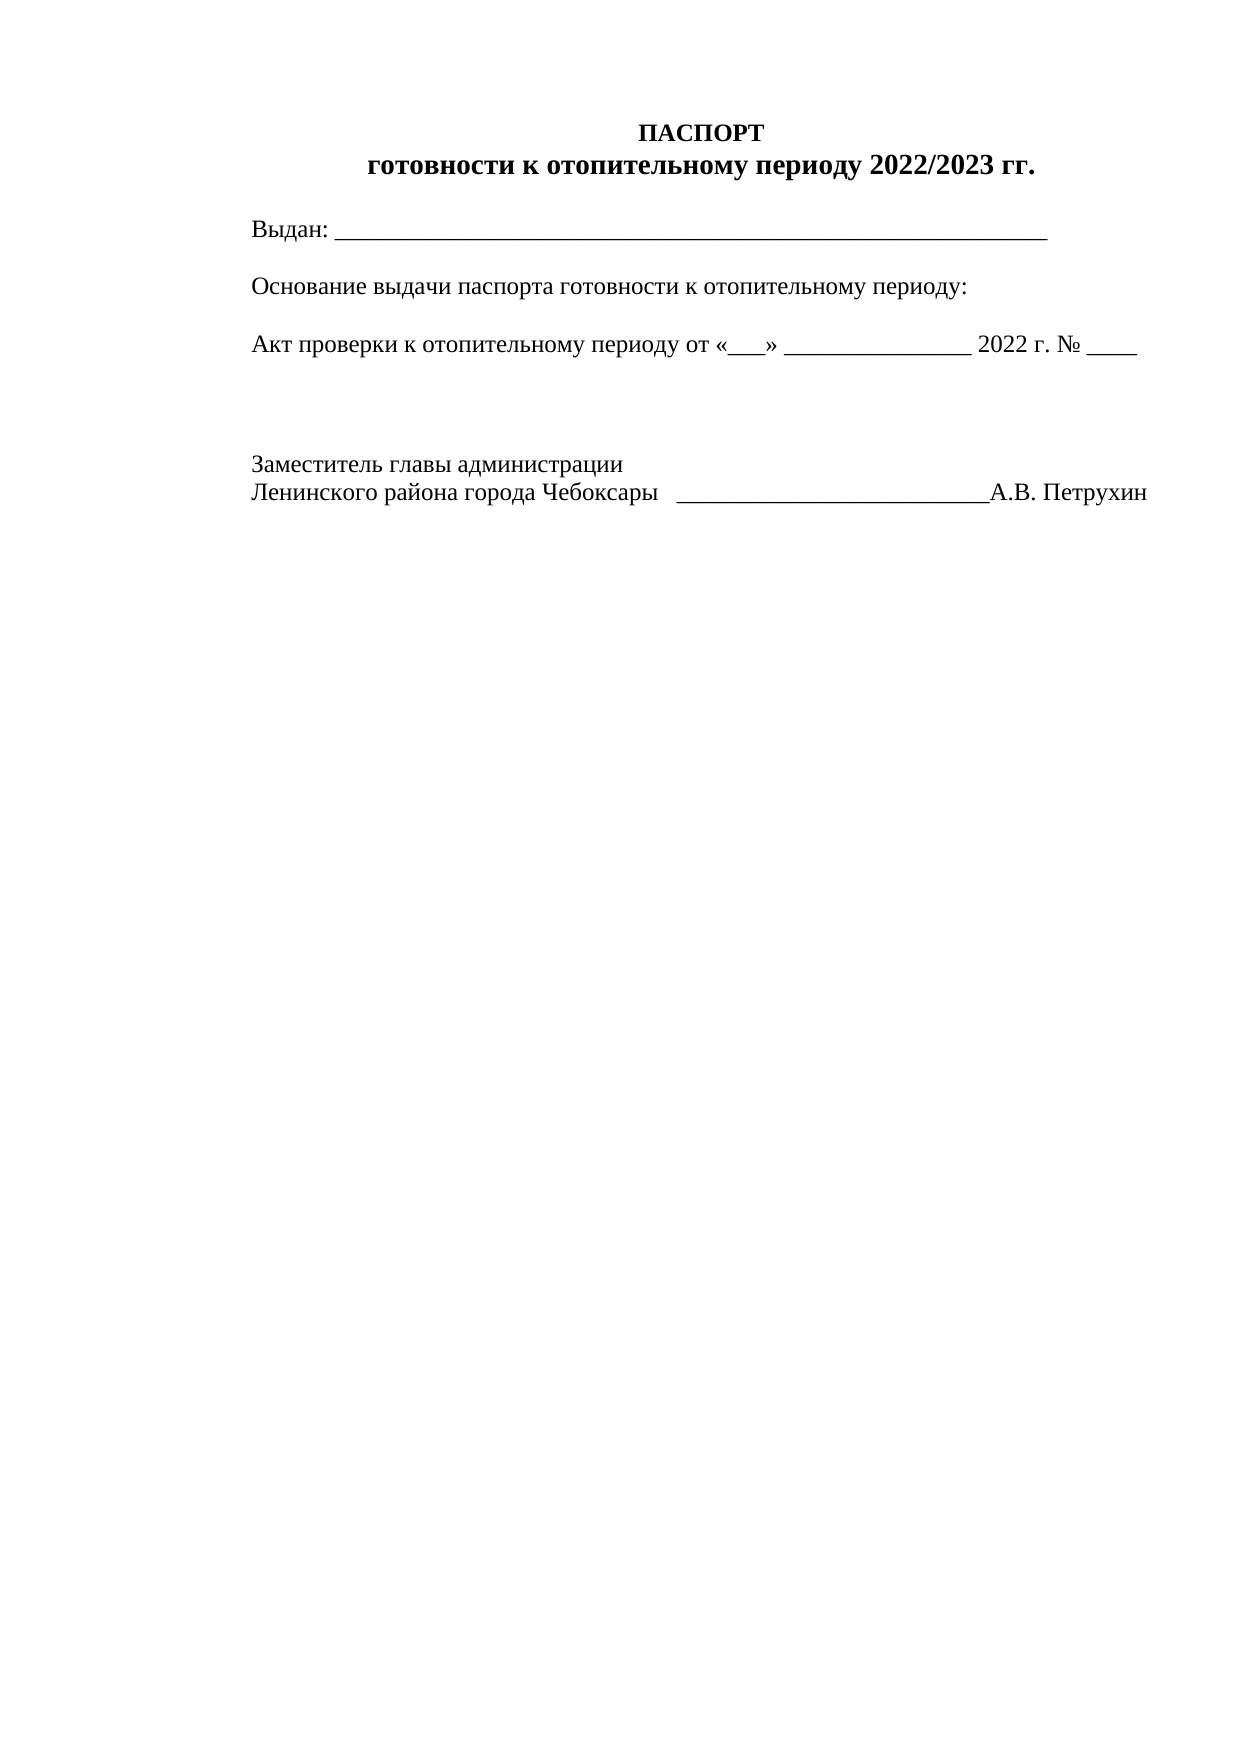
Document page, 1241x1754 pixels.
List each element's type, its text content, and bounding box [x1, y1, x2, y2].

text Выдан: _________________________________________________________ [177, 214, 1152, 243]
text готовности к отопительному периоду 2022/2023 гг. [177, 147, 1152, 180]
text Основание выдачи паспорта готовности к отопительному периоду: [177, 271, 1152, 300]
text Заместитель главы администрации [177, 449, 1152, 477]
text Ленинского района города Чебоксары _________________________А.В. Петрухин [177, 477, 1152, 506]
text ПАСПОРТ [177, 118, 1152, 147]
text Акт проверки к отопительному периоду от «___» _______________ 2022 г. № ____ [177, 329, 1152, 358]
